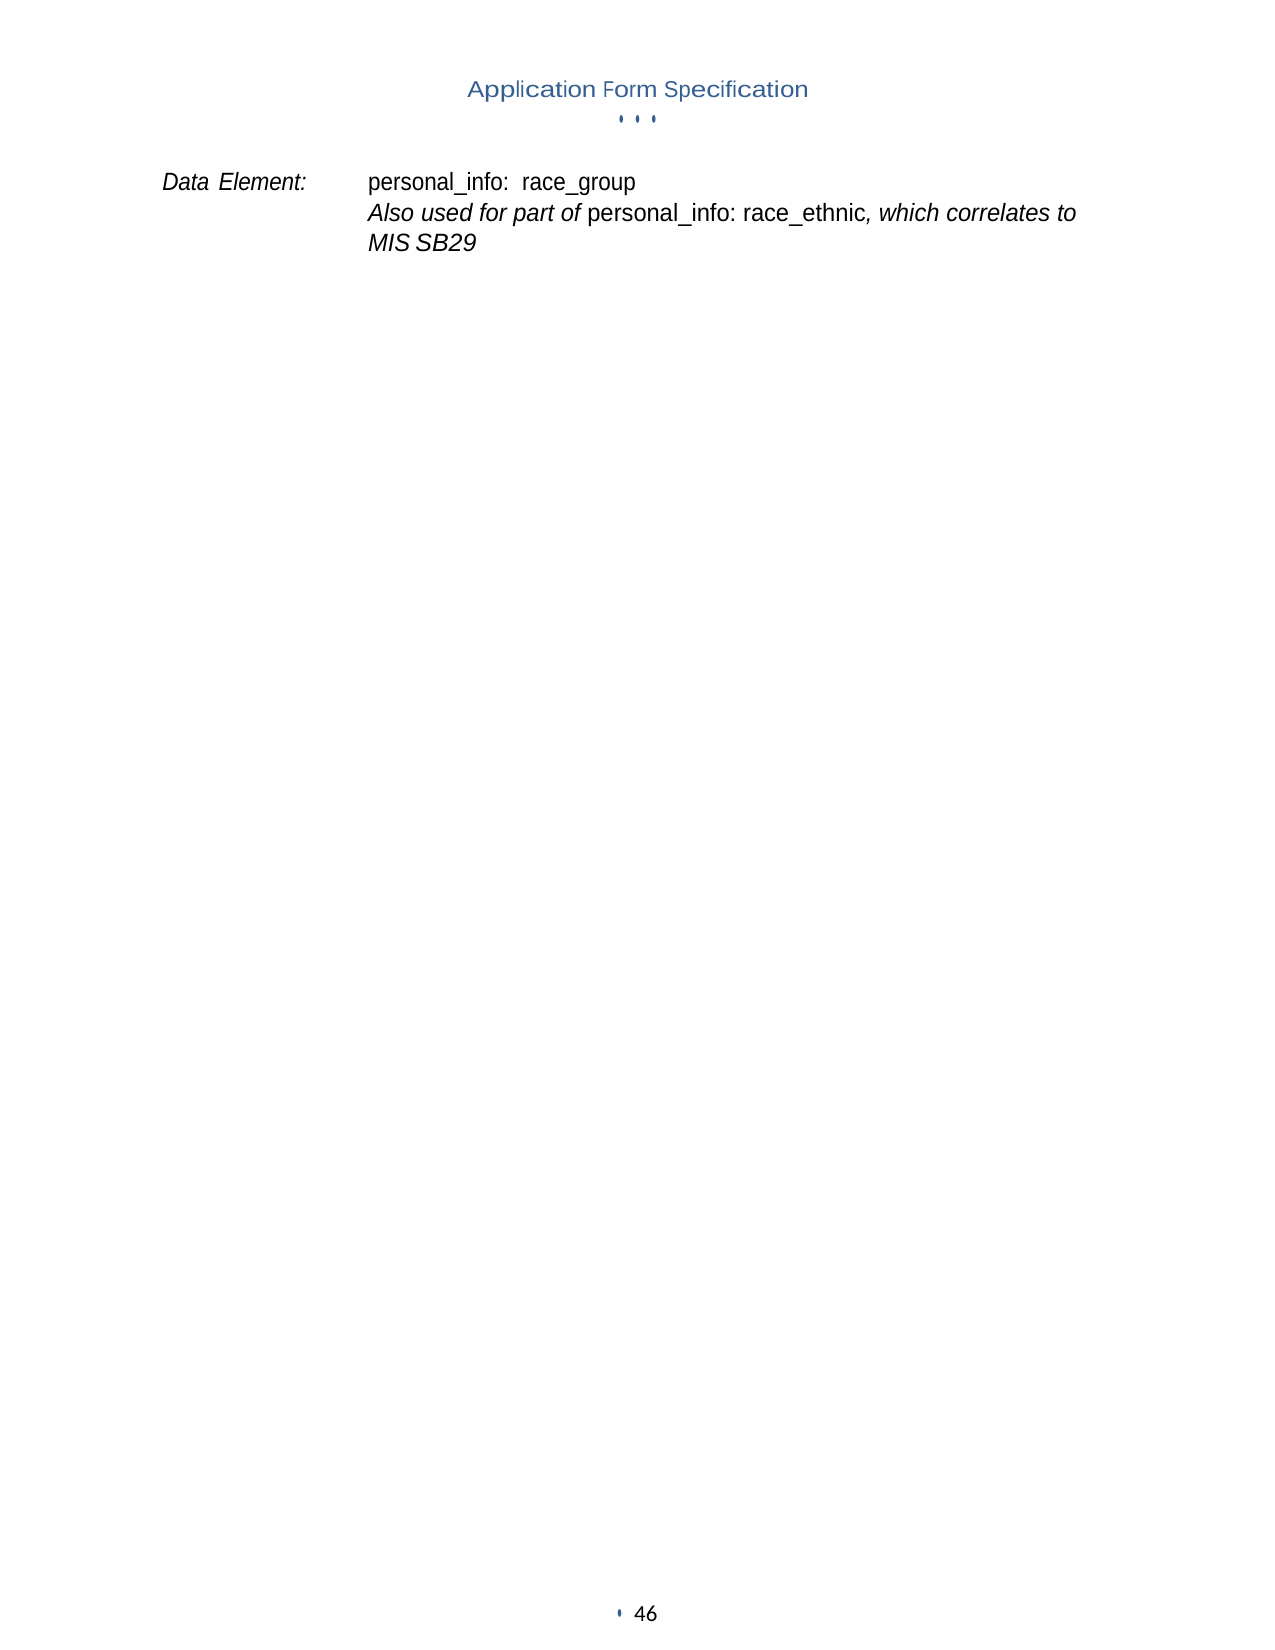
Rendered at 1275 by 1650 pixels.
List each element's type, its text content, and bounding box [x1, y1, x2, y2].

table_header Data Element: [138, 165, 337, 264]
table_header personal_info: race_group Also used for part of personal_info: race_ethnic, which correlates to MIS SB29 [338, 165, 1124, 264]
